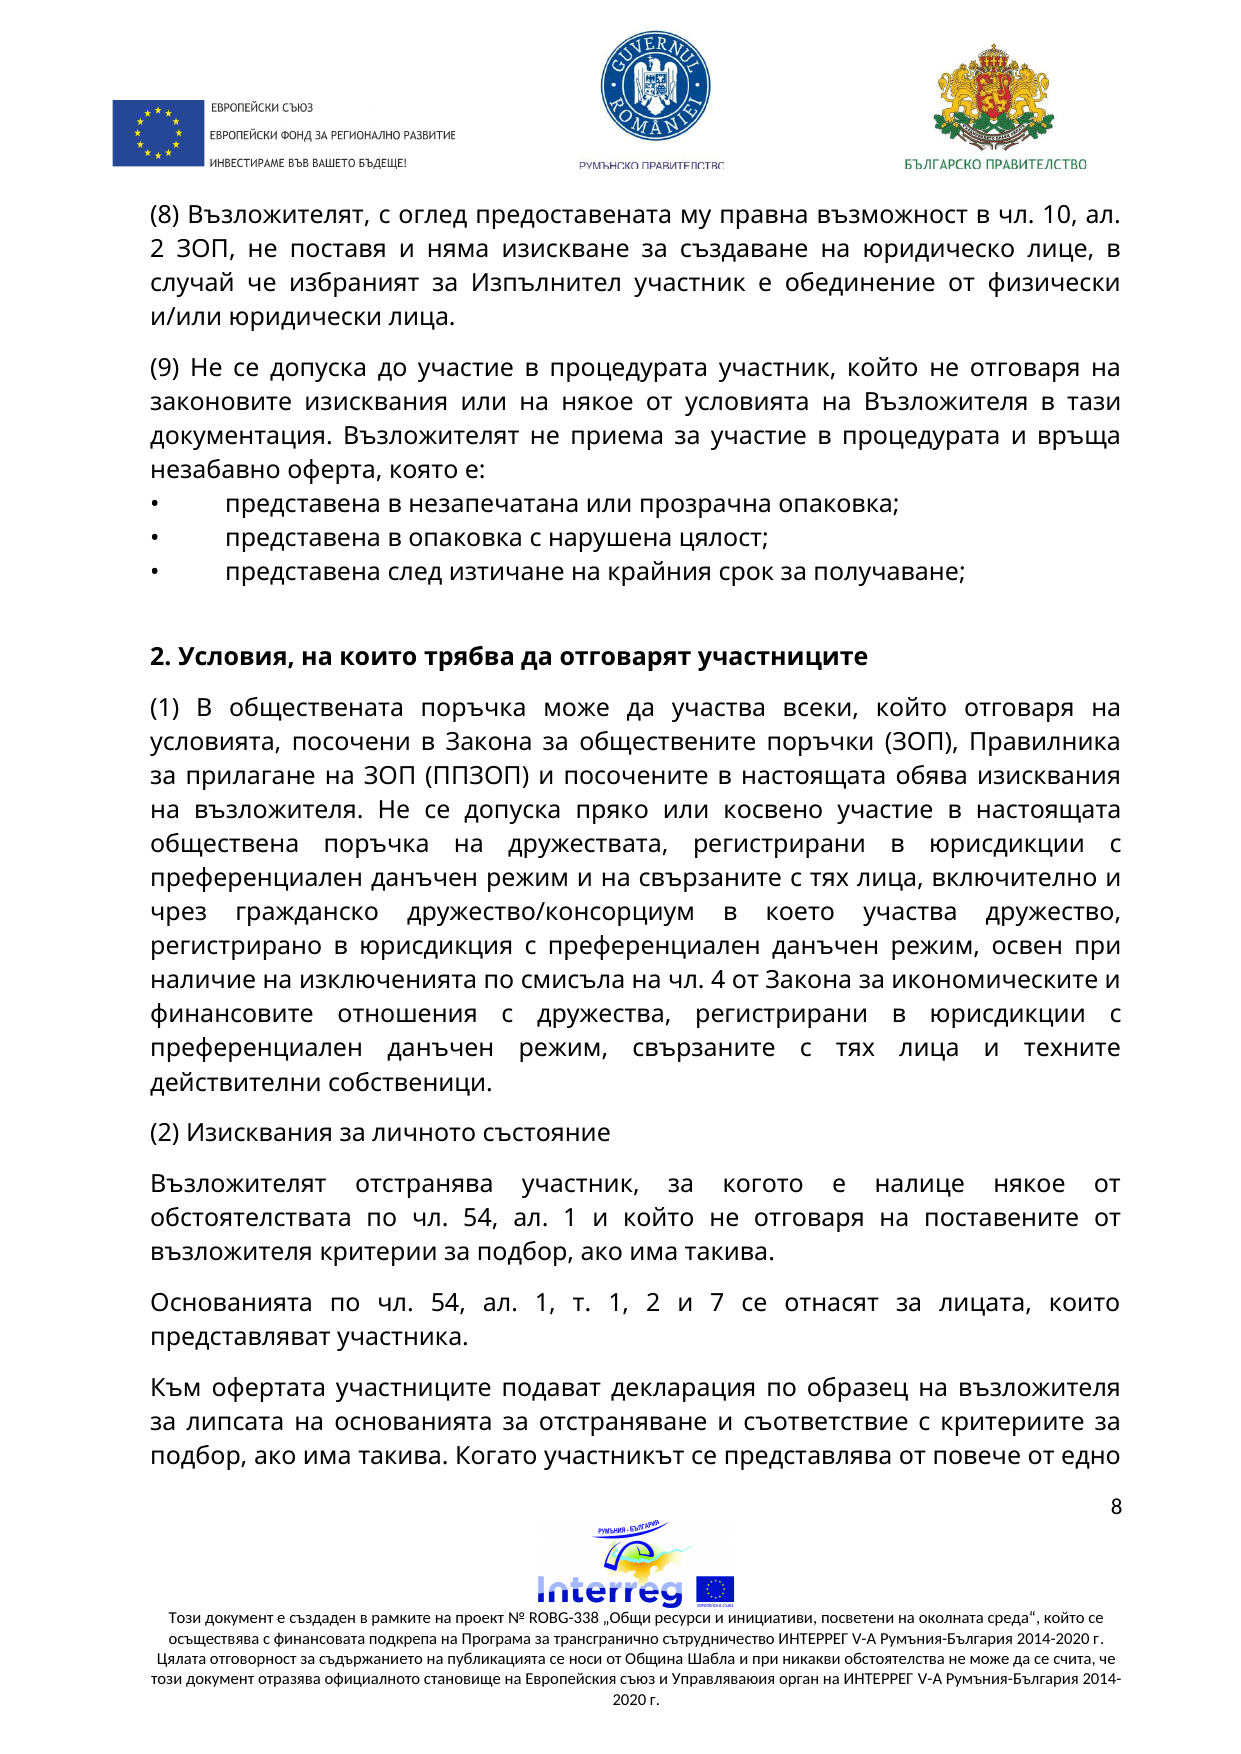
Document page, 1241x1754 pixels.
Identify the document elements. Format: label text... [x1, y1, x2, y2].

text Основанията по чл. 54, ал. 1, т. 1, 2 и 7 се отнасят за лицата, които представляват участника. [150, 1284, 1122, 1353]
text • представена в опаковка с нарушена цялост; [150, 520, 1122, 554]
picture [112, 100, 456, 169]
text 2. Условия, на които трябва да отговарят участниците [150, 639, 1122, 673]
text Възложителят отстранява участник, за когото е налице някое от обстоятелствата по чл. 54, ал. 1 и който не отговаря на поставените от възложителя критерии за подбор, ако има такива. [150, 1166, 1122, 1268]
text • представена след изтичане на крайния срок за получаване; [150, 554, 1122, 588]
text (1) В обществената поръчка може да участва всеки, който отговаря на условията, посочени в Закона за обществените поръчки (ЗОП), Правилника за прилагане на ЗОП (ППЗОП) и посочените в настоящата обява изисквания на възложителя. Не се допуска пряко или косвено участие в настоящата обществена поръчка на дружествата, регистрирани в юрисдикции с преференциален данъчен режим и на свързаните с тях лица, включително и чрез гражданско дружество/консорциум в което участва дружество, регистрирано в юрисдикция с преференциален данъчен режим, освен при наличие на изключенията по смисъла на чл. 4 от Закона за икономическите и финансовите отношения с дружества, регистрирани в юрисдикции с преференциален данъчен режим, свързаните с тях лица и техните действителни собственици. [150, 689, 1122, 1098]
picture [538, 1520, 735, 1608]
text (8) Възложителят, с оглед предоставената му правна възможност в чл. 10, ал. 2 ЗОП, не поставя и няма изискване за създаване на юридическо лице, в случай че избраният за Изпълнител участник е обединение от физически и/или юридически лица. [150, 197, 1122, 333]
text • представена в незапечатана или прозрачна опаковка; [150, 486, 1122, 520]
text (2) Изисквания за личното състояние [150, 1115, 1122, 1149]
text (9) Не се допуска до участие в процедурата участник, който не отговаря на законовите изисквания или на някое от условията на Възложителя в тази документация. Възложителят не приема за участие в процедурата и връща незабавно оферта, която е: [150, 349, 1122, 486]
